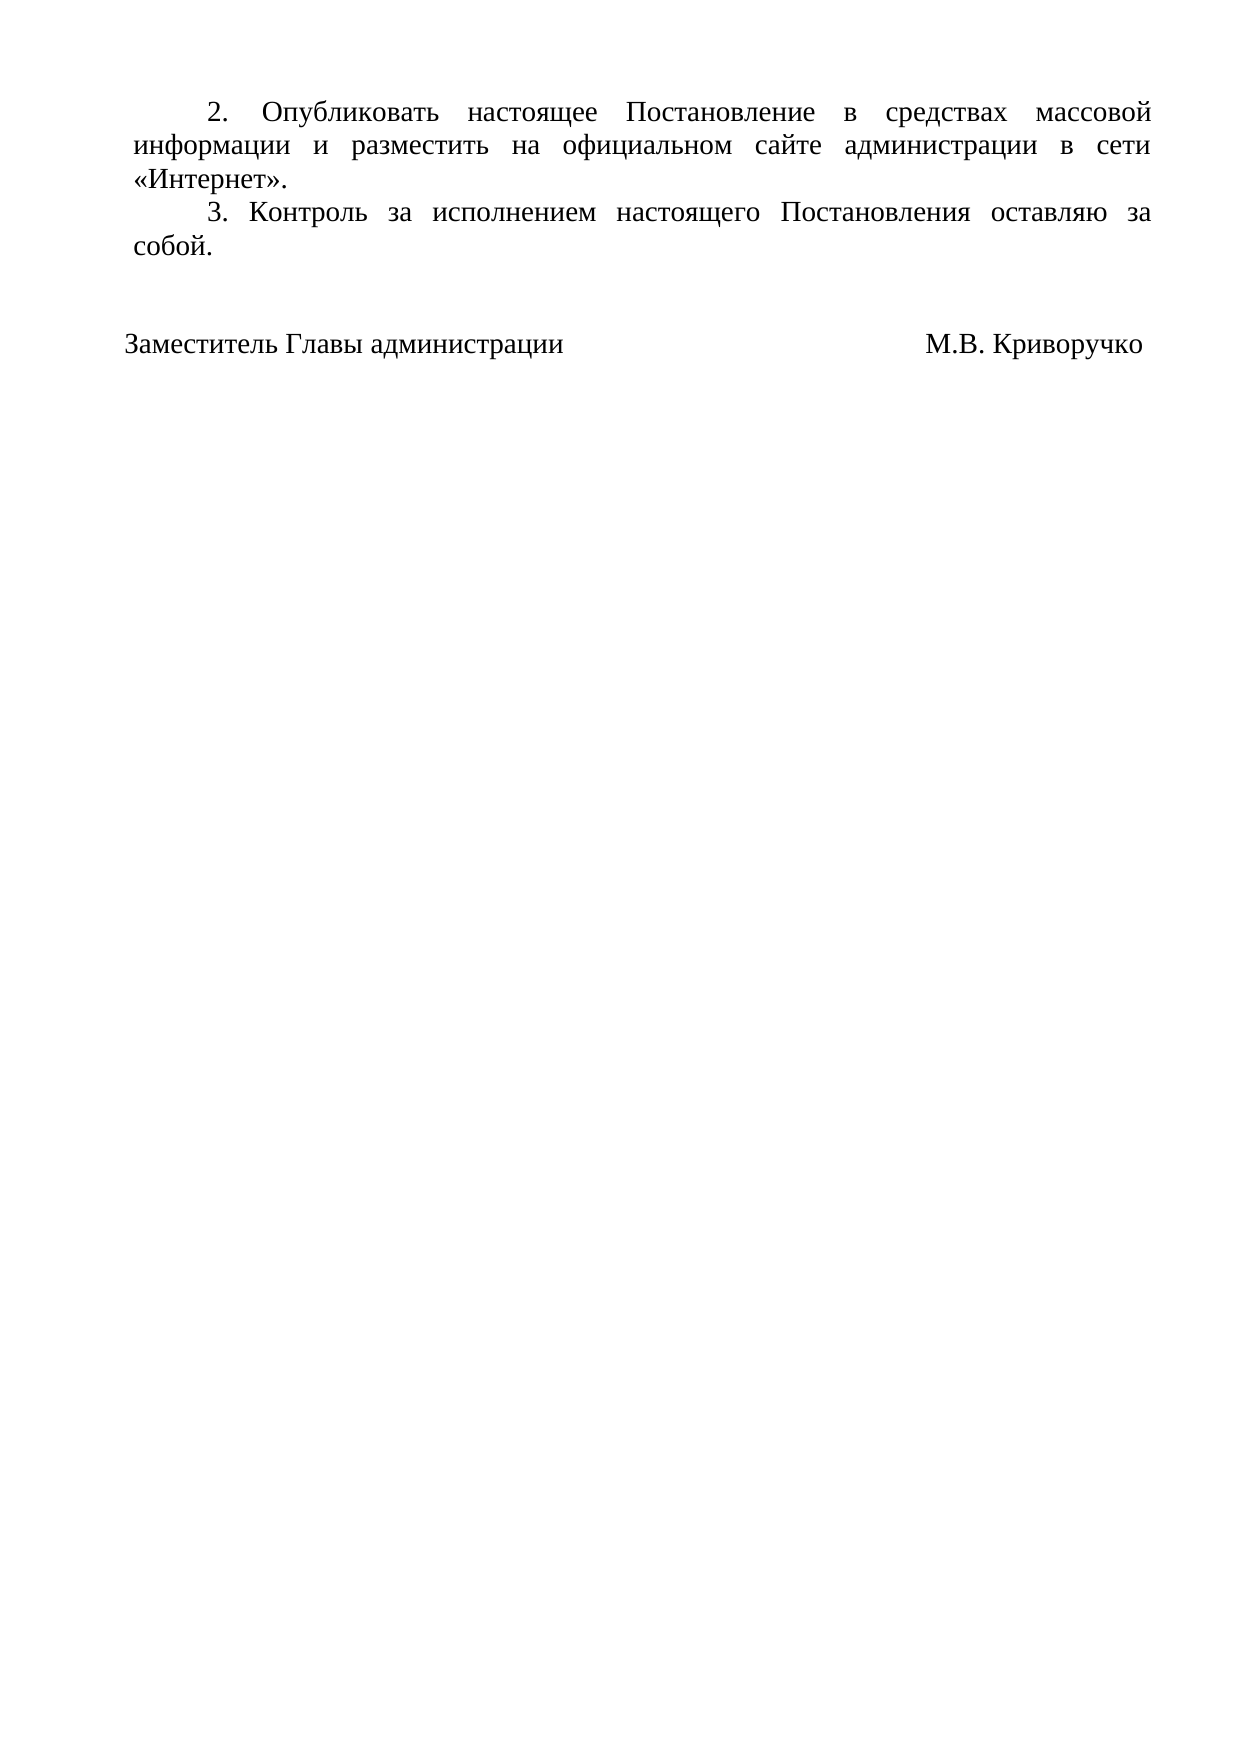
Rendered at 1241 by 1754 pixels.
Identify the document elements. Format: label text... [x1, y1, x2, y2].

list Опубликовать настоящее Постановление в средствах массовой информации и разместить на официальном сайте администрации в сети «Интернет». [133, 94, 1152, 194]
list Контроль за исполнением настоящего Постановления оставляю за собой. [133, 194, 1152, 262]
table_header М.В. Криворучко [765, 330, 1177, 362]
table_header Заместитель Главы администрации [124, 330, 765, 362]
